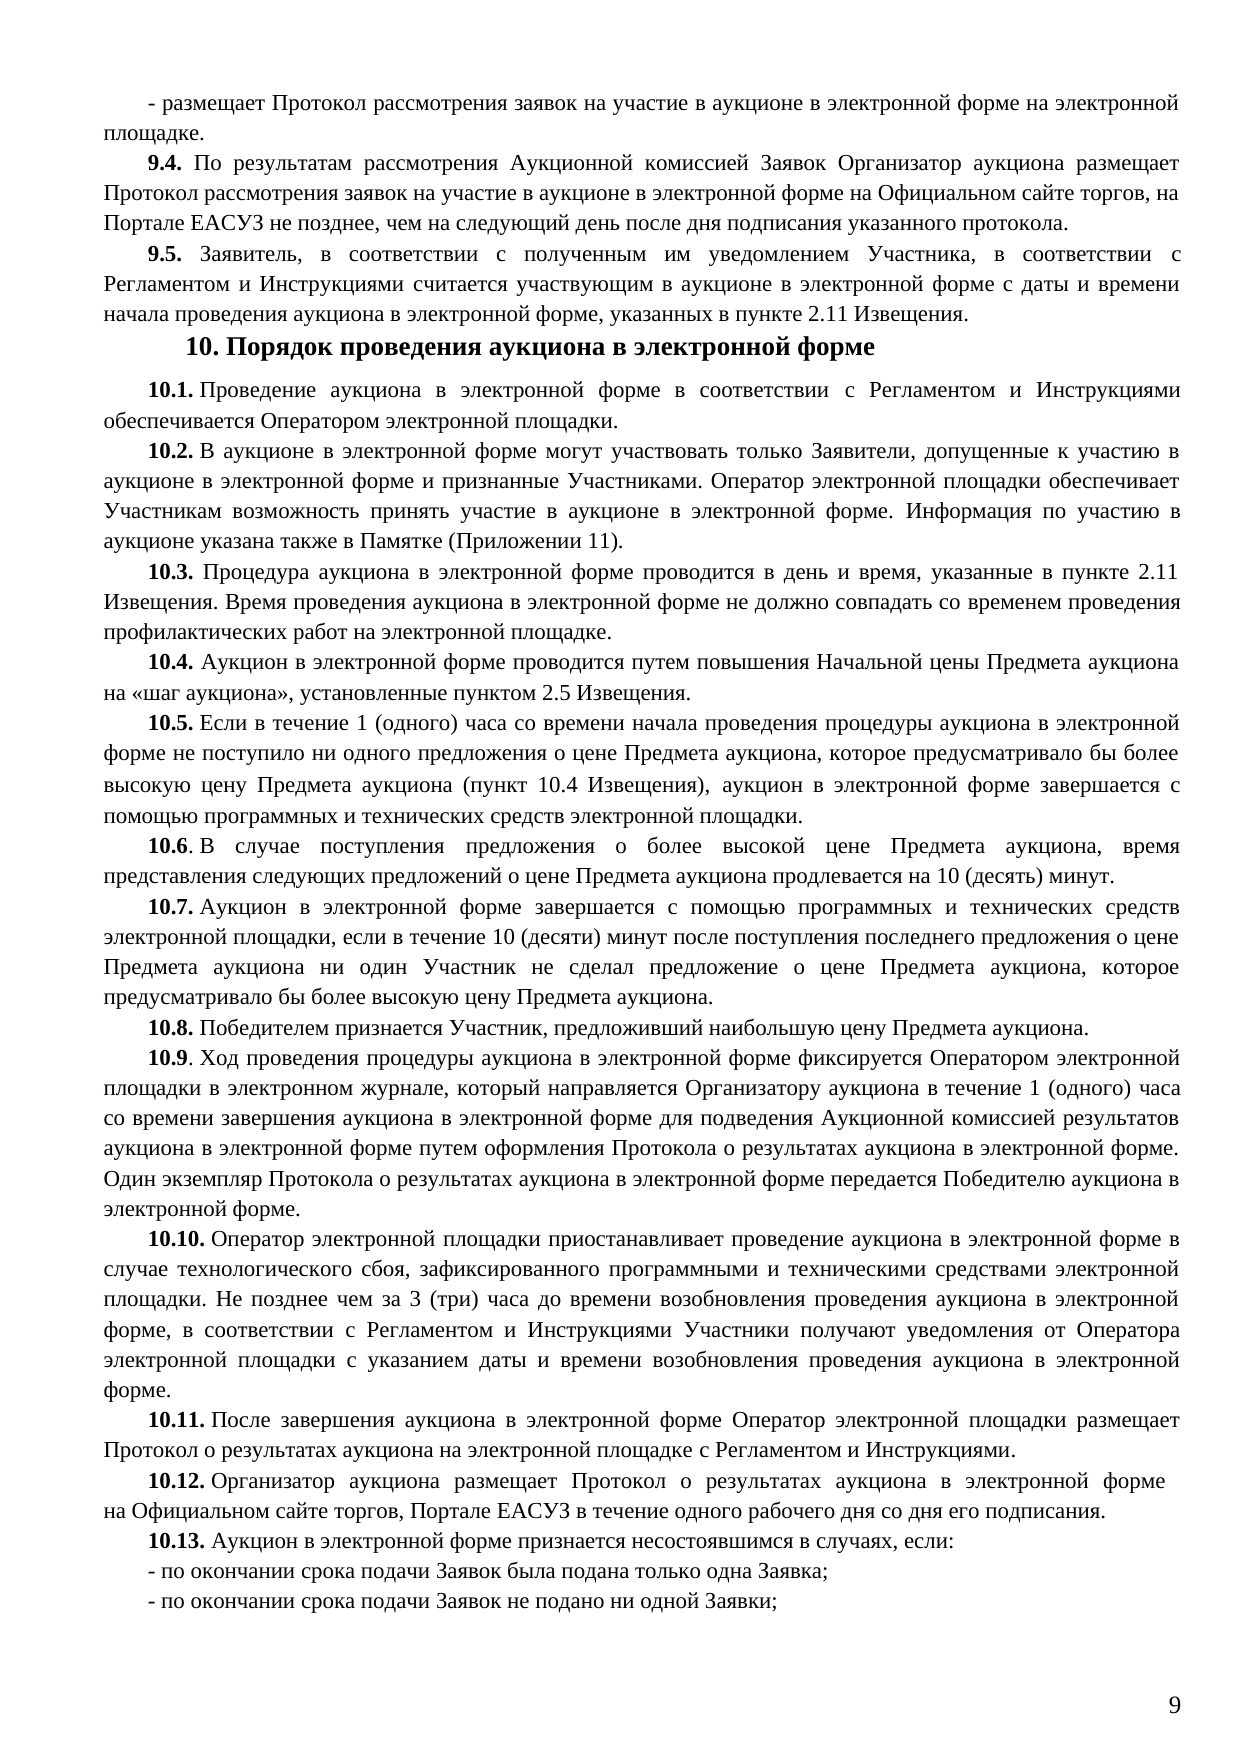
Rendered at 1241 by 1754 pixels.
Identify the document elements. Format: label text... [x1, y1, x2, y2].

text 10.12. Организатор аукциона размещает Протокол о результатах аукциона в электронной форме на Официальном сайте торгов, Портале ЕАСУЗ в течение одного рабочего дня со дня его подписания. [103, 1467, 1181, 1523]
text 10.6. В случае поступления предложения о более высокой цене Предмета аукциона, время представления следующих предложений о цене Предмета аукциона продлевается на 10 (десять) минут. [103, 832, 1181, 889]
text 10.11. После завершения аукциона в электронной форме Оператор электронной площадки размещает Протокол о результатах аукциона на электронной площадке с Регламентом и Инструкциями. [103, 1406, 1181, 1463]
text 10.9. Ход проведения процедуры аукциона в электронной форме фиксируется Оператором электронной площадки в электронном журнале, который направляется Организатору аукциона в течение 1 (одного) часа со времени завершения аукциона в электронной форме для подведения Аукционной комиссией результатов аукциона в электронной форме путем оформления Протокола о результатах аукциона в электронной форме. Один экземпляр Протокола о результатах аукциона в электронной форме передается Победителю аукциона в электронной форме. [103, 1044, 1181, 1221]
subtitle 10. Порядок проведения аукциона в электронной форме [185, 330, 1181, 361]
text - размещает Протокол рассмотрения заявок на участие в аукционе в электронной форме на электронной площадке. [103, 89, 1181, 145]
text 10.2. В аукционе в электронной форме могут участвовать только Заявители, допущенные к участию в аукционе в электронной форме и признанные Участниками. Оператор электронной площадки обеспечивает Участникам возможность принять участие в аукционе в электронной форме. Информация по участию в аукционе указана также в Памятке (Приложении 11). [103, 437, 1181, 554]
text 10.10. Оператор электронной площадки приостанавливает проведение аукциона в электронной форме в случае технологического сбоя, зафиксированного программными и техническими средствами электронной площадки. Не позднее чем за 3 (три) часа до времени возобновления проведения аукциона в электронной форме, в соответствии с Регламентом и Инструкциями Участники получают уведомления от Оператора электронной площадки с указанием даты и времени возобновления проведения аукциона в электронной форме. [103, 1225, 1181, 1402]
text - по окончании срока подачи Заявок была подана только одна Заявка; [103, 1557, 1181, 1584]
text 10.4. Аукцион в электронной форме проводится путем повышения Начальной цены Предмета аукциона на «шаг аукциона», установленные пунктом 2.5 Извещения. [103, 648, 1181, 705]
text 9.4. По результатам рассмотрения Аукционной комиссией Заявок Организатор аукциона размещает Протокол рассмотрения заявок на участие в аукционе в электронной форме на Официальном сайте торгов, на Портале ЕАСУЗ не позднее, чем на следующий день после дня подписания указанного протокола. [103, 149, 1181, 236]
text 10.5. Если в течение 1 (одного) часа со времени начала проведения процедуры аукциона в электронной форме не поступило ни одного предложения о цене Предмета аукциона, которое предусматривало бы более высокую цену Предмета аукциона (пункт 10.4 Извещения), аукцион в электронной форме завершается с помощью программных и технических средств электронной площадки. [103, 709, 1181, 828]
text - по окончании срока подачи Заявок не подано ни одной Заявки; [103, 1588, 1181, 1614]
text 10.1. Проведение аукциона в электронной форме в соответствии с Регламентом и Инструкциями обеспечивается Оператором электронной площадки. [103, 376, 1181, 433]
text 9.5. Заявитель, в соответствии с полученным им уведомлением Участника, в соответствии с Регламентом и Инструкциями считается участвующим в аукционе в электронной форме с даты и времени начала проведения аукциона в электронной форме, указанных в пункте 2.11 Извещения. [103, 240, 1181, 326]
text 10.7. Аукцион в электронной форме завершается с помощью программных и технических средств электронной площадки, если в течение 10 (десяти) минут после поступления последнего предложения о цене Предмета аукциона ни один Участник не сделал предложение о цене Предмета аукциона, которое предусматривало бы более высокую цену Предмета аукциона. [103, 893, 1181, 1010]
text 10.13. Аукцион в электронной форме признается несостоявшимся в случаях, если: [103, 1527, 1181, 1553]
text 10.8. Победителем признается Участник, предложивший наибольшую цену Предмета аукциона. [103, 1014, 1181, 1040]
text 10.3. Процедура аукциона в электронной форме проводится в день и время, указанные в пункте 2.11 Извещения. Время проведения аукциона в электронной форме не должно совпадать со временем проведения профилактических работ на электронной площадке. [103, 558, 1181, 644]
